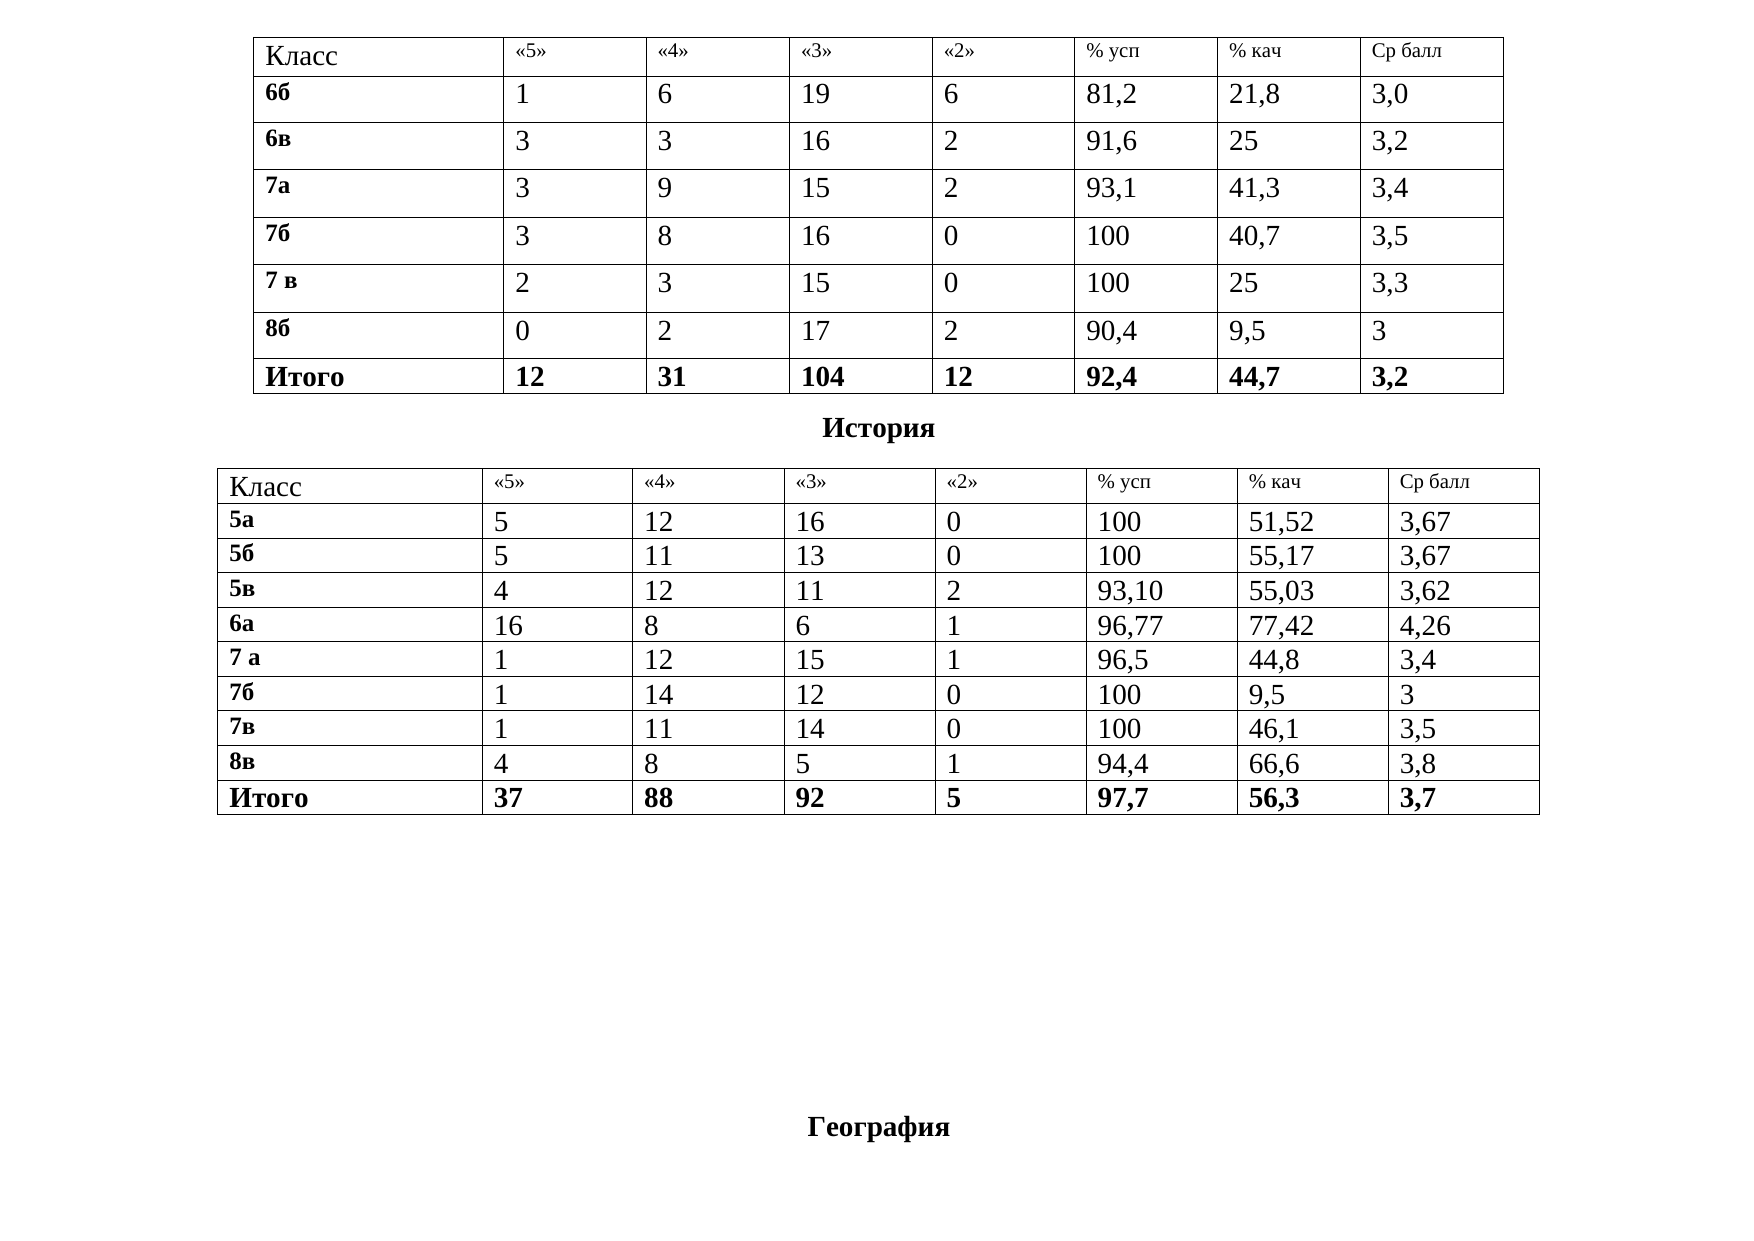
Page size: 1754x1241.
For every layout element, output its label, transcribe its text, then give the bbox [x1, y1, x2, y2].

table_cell 9,5 [1218, 313, 1360, 358]
table_cell 100 [1087, 539, 1237, 572]
table_cell 56,3 [1238, 781, 1388, 814]
table_cell 0 [933, 265, 1074, 312]
table_cell 94,4 [1087, 746, 1237, 779]
table_cell 46,1 [1238, 711, 1388, 745]
table_cell 88 [633, 781, 784, 814]
table_cell 5 [785, 746, 935, 779]
table_cell 3,0 [1361, 77, 1503, 122]
table_cell 1 [936, 642, 1086, 676]
text География [103, 1109, 1654, 1143]
table_cell 3,5 [1361, 218, 1503, 264]
table_cell 3 [1361, 313, 1503, 358]
table_cell 37 [483, 781, 632, 814]
table_cell 16 [790, 218, 932, 264]
table_cell 7 а [218, 642, 482, 676]
table_cell 81,2 [1075, 77, 1217, 122]
table_cell 55,17 [1238, 539, 1388, 572]
table_cell 3,8 [1389, 746, 1539, 779]
table_cell 0 [933, 218, 1074, 264]
table_cell 9,5 [1238, 677, 1388, 710]
table_cell 15 [790, 170, 932, 217]
table_cell 16 [483, 608, 632, 641]
table_cell 16 [790, 123, 932, 169]
table_cell 6 [785, 608, 935, 641]
table_cell 12 [633, 642, 784, 676]
table_cell 55,03 [1238, 573, 1388, 607]
table_cell 14 [785, 711, 935, 745]
table_cell 4 [483, 746, 632, 779]
table_cell 5б [218, 539, 482, 572]
table_cell 4 [483, 573, 632, 607]
table_cell 8 [633, 746, 784, 779]
table_cell 6 [647, 77, 789, 122]
table_cell 41,3 [1218, 170, 1360, 217]
table_cell 100 [1087, 504, 1237, 537]
table_cell 5а [218, 504, 482, 537]
table_cell 25 [1218, 265, 1360, 312]
table_cell 3,3 [1361, 265, 1503, 312]
table_cell 11 [633, 539, 784, 572]
table_cell 0 [936, 539, 1086, 572]
table_cell 104 [790, 359, 932, 393]
table_cell 77,42 [1238, 608, 1388, 641]
table_cell 90,4 [1075, 313, 1217, 358]
table_cell 97,7 [1087, 781, 1237, 814]
table_cell 7в [218, 711, 482, 745]
table_cell 3 [504, 170, 646, 217]
table_cell 0 [504, 313, 646, 358]
table_cell 1 [936, 746, 1086, 779]
table_cell 12 [933, 359, 1074, 393]
table_cell 5в [218, 573, 482, 607]
table_cell 100 [1075, 218, 1217, 264]
table_header Класс [218, 469, 482, 503]
table_cell 12 [785, 677, 935, 710]
table_cell 15 [790, 265, 932, 312]
table_header % усп [1075, 38, 1217, 76]
table_header «2» [936, 469, 1086, 503]
table_cell 7 в [254, 265, 503, 312]
table_cell 16 [785, 504, 935, 537]
table_cell 3,7 [1389, 781, 1539, 814]
table_cell 5 [483, 539, 632, 572]
table_cell 17 [790, 313, 932, 358]
table_cell 12 [504, 359, 646, 393]
table_cell 96,77 [1087, 608, 1237, 641]
table_cell 0 [936, 504, 1086, 537]
table_cell 3,4 [1361, 170, 1503, 217]
table_header «4» [633, 469, 784, 503]
table_header «3» [785, 469, 935, 503]
table_cell 66,6 [1238, 746, 1388, 779]
table_cell 1 [936, 608, 1086, 641]
table_cell 25 [1218, 123, 1360, 169]
table_cell 11 [785, 573, 935, 607]
table_header % кач [1218, 38, 1360, 76]
table_cell 6а [218, 608, 482, 641]
table_cell 3,5 [1389, 711, 1539, 745]
table_cell 7б [254, 218, 503, 264]
table_cell 3 [647, 265, 789, 312]
table_cell 13 [785, 539, 935, 572]
table_header «5» [504, 38, 646, 76]
table_cell Итого [254, 359, 503, 393]
table_cell 6в [254, 123, 503, 169]
table_cell 15 [785, 642, 935, 676]
table_header «5» [483, 469, 632, 503]
table_cell 8 [633, 608, 784, 641]
table_cell 3,2 [1361, 123, 1503, 169]
table_cell 7б [218, 677, 482, 710]
table_cell 100 [1087, 711, 1237, 745]
table_cell 31 [647, 359, 789, 393]
table_header Ср балл [1361, 38, 1503, 76]
table_cell 0 [936, 677, 1086, 710]
table_cell 91,6 [1075, 123, 1217, 169]
table_cell 3 [504, 218, 646, 264]
table_cell 19 [790, 77, 932, 122]
table_cell 5 [936, 781, 1086, 814]
table_cell 8 [647, 218, 789, 264]
table_cell 3,67 [1389, 504, 1539, 537]
table_cell 2 [933, 170, 1074, 217]
table_cell 2 [936, 573, 1086, 607]
table_cell 3,62 [1389, 573, 1539, 607]
table_cell 6б [254, 77, 503, 122]
table_cell 3 [504, 123, 646, 169]
table_cell 3,67 [1389, 539, 1539, 572]
table_cell 44,8 [1238, 642, 1388, 676]
table_cell 2 [647, 313, 789, 358]
table_header Ср балл [1389, 469, 1539, 503]
table_cell 12 [633, 573, 784, 607]
text История [103, 411, 1654, 444]
table_cell 93,10 [1087, 573, 1237, 607]
table_cell 1 [483, 711, 632, 745]
table_cell 100 [1087, 677, 1237, 710]
table_cell 12 [633, 504, 784, 537]
table_header Класс [254, 38, 503, 76]
table_cell 3,4 [1389, 642, 1539, 676]
table_cell 92,4 [1075, 359, 1217, 393]
table_cell 2 [504, 265, 646, 312]
table_cell 11 [633, 711, 784, 745]
table_cell 0 [936, 711, 1086, 745]
table_cell 2 [933, 313, 1074, 358]
table_cell Итого [218, 781, 482, 814]
table_cell 100 [1075, 265, 1217, 312]
table_cell 3 [1389, 677, 1539, 710]
table_header «3» [790, 38, 932, 76]
table_cell 51,52 [1238, 504, 1388, 537]
table_header «2» [933, 38, 1074, 76]
table_cell 4,26 [1389, 608, 1539, 641]
table_cell 96,5 [1087, 642, 1237, 676]
table_cell 2 [933, 123, 1074, 169]
table_cell 21,8 [1218, 77, 1360, 122]
table_cell 1 [483, 677, 632, 710]
table_cell 40,7 [1218, 218, 1360, 264]
table_header % усп [1087, 469, 1237, 503]
table_cell 93,1 [1075, 170, 1217, 217]
table_cell 1 [483, 642, 632, 676]
table_cell 3 [647, 123, 789, 169]
table_cell 7а [254, 170, 503, 217]
table_cell 8б [254, 313, 503, 358]
table_cell 92 [785, 781, 935, 814]
table_cell 14 [633, 677, 784, 710]
table_cell 6 [933, 77, 1074, 122]
table_cell 5 [483, 504, 632, 537]
table_cell 3,2 [1361, 359, 1503, 393]
table_cell 1 [504, 77, 646, 122]
table_cell 44,7 [1218, 359, 1360, 393]
table_header % кач [1238, 469, 1388, 503]
table_cell 8в [218, 746, 482, 779]
table_cell 9 [647, 170, 789, 217]
table_header «4» [647, 38, 789, 76]
